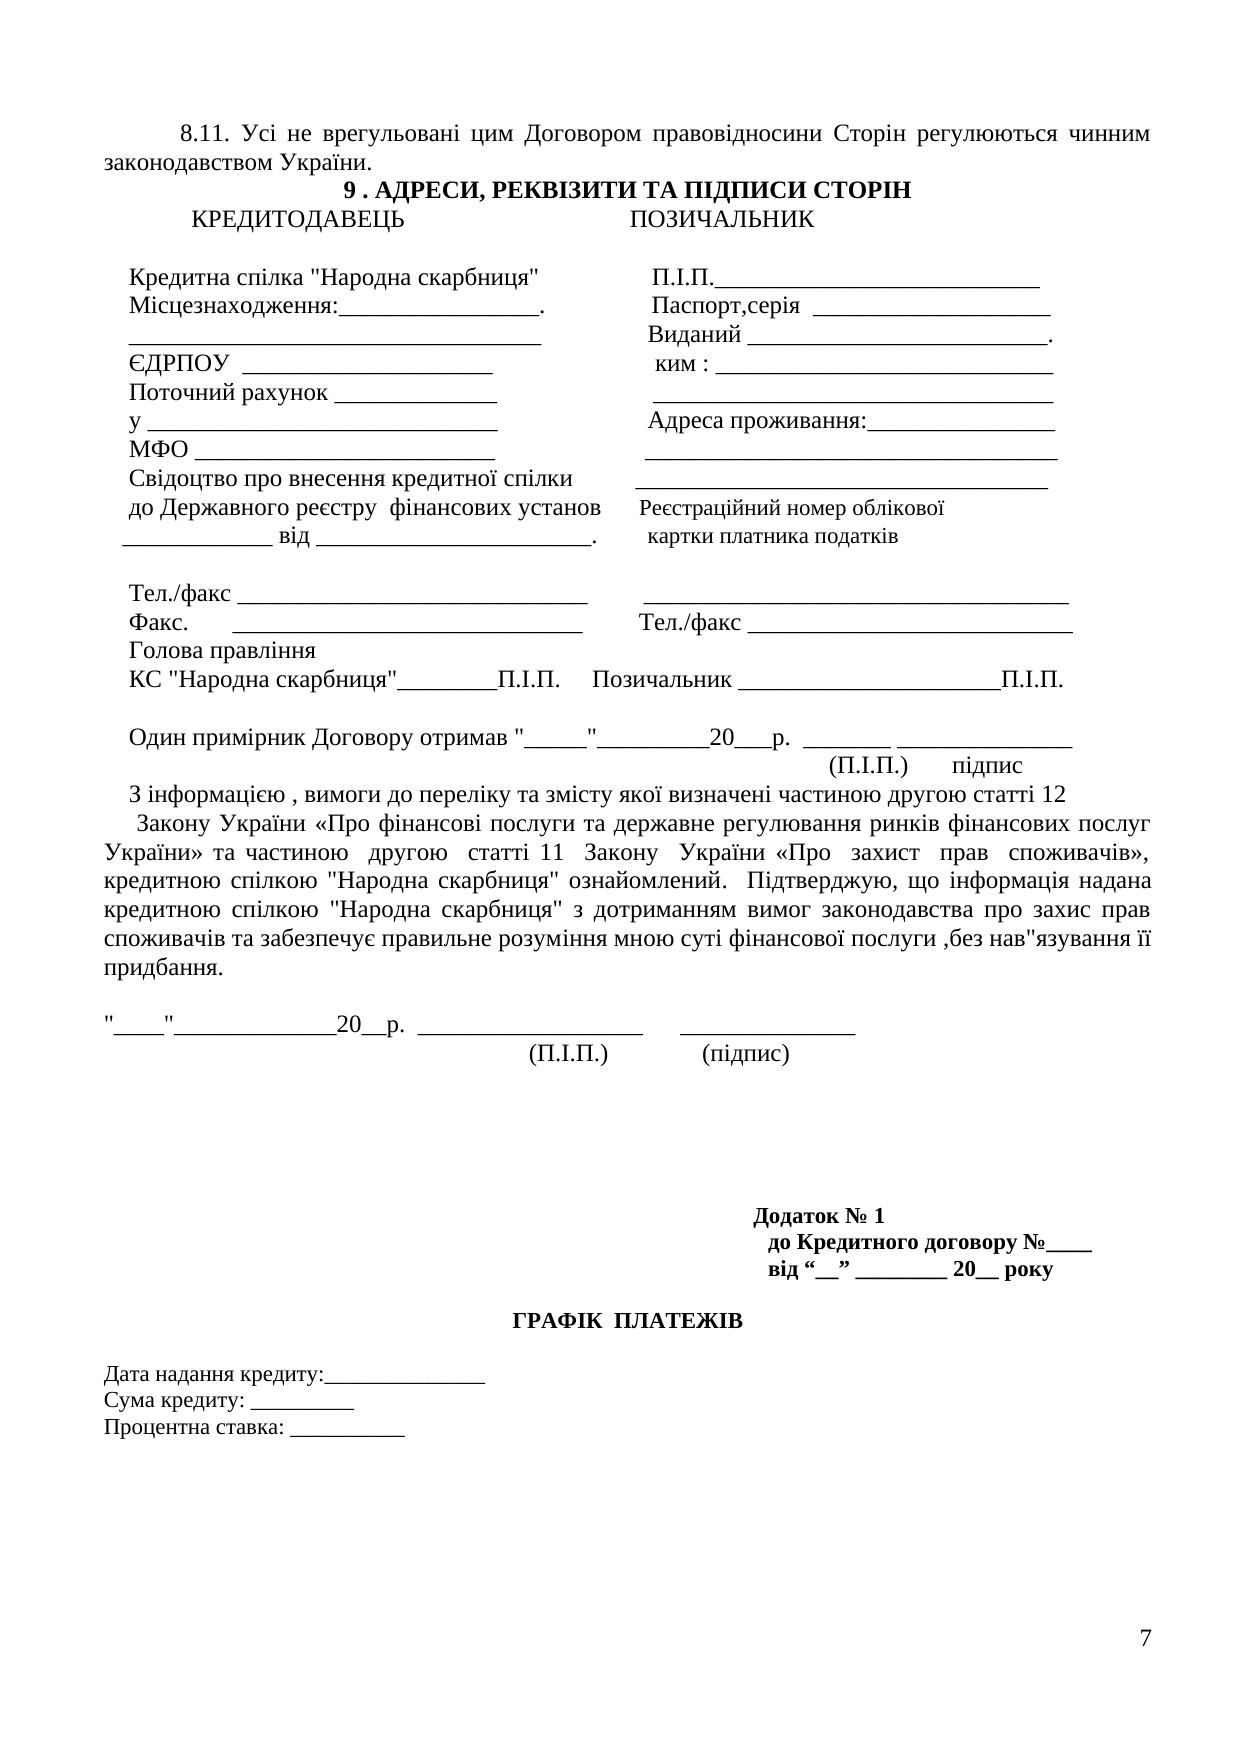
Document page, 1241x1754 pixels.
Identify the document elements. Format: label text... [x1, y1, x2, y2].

text КРЕДИТОДАВЕЦЬ ПОЗИЧАЛЬНИК [103, 204, 1152, 233]
text "____"_____________20__р. __________________ ______________ [103, 1009, 1152, 1038]
text Свiдоцтво про внесення кредитної спiлки _________________________________ [103, 463, 1152, 492]
text ГРАФІК ПЛАТЕЖІВ [103, 1307, 1152, 1334]
text ЄДРПОУ ____________________ ким : ___________________________ [103, 348, 1152, 377]
text до Кредитного договору №____ [103, 1228, 1152, 1255]
text МФО ________________________ _________________________________ [103, 434, 1152, 463]
text З iнформацiєю , вимоги до перелiку та змiсту якої визначенi частиною другою статтi 12 [103, 779, 1152, 808]
text Додаток № 1 [177, 1202, 1152, 1228]
text 9 . АДРЕСИ, РЕКВIЗИТИ ТА ПIДПИСИ СТОРIН [103, 176, 1152, 204]
text Тел./факс ____________________________ __________________________________ [103, 578, 1152, 607]
text (П.I.П.) пiдпис [103, 751, 1152, 779]
text 8.11. Усi не врегульованi цим Договором правовiдносини Сторiн регулюються чинним законодавством України. [103, 118, 1152, 176]
text Закону України «Про фiнансовi послуги та державне регулювання ринкiв фiнансових послуг України» та частиною другою статті 11 Закону України «Про захист прав споживачів», кредитною спiлкою "Народна скарбниця" ознайомлений. Пiдтверджую, що iнформацiя надана кредитною спiлкою "Народна скарбниця" з дотриманням вимог законодавства про захис прав споживачiв та забезпечує правильне розумiння мною сутi фiнансової послуги ,без нав"язування її придбання. [103, 808, 1152, 981]
text від “__” ________ 20__ року [103, 1255, 1152, 1281]
text Кредитна спiлка "Народна скарбниця" П.І.П.__________________________ [103, 262, 1152, 291]
text до Державного реєстру фiнансових установ Реєстраційний номер облікової [103, 492, 1152, 521]
text (П.I.П.) (пiдпис) [103, 1038, 1152, 1067]
text ____________ вiд ______________________. картки платника податків [103, 521, 1152, 549]
text Поточний рахунок _____________ ________________________________ [103, 377, 1152, 406]
text Дата надання кредиту:______________ [103, 1360, 1152, 1387]
text Голова правлiння [103, 636, 1152, 664]
text у ____________________________ Адреса проживання:_______________ [103, 406, 1152, 434]
text Мiсцезнаходження:________________. Паспорт,серiя ___________________ [103, 291, 1152, 319]
text _________________________________ Виданий ________________________. [103, 319, 1152, 348]
text Один примiрник Договору отримав "_____"_________20___р. _______ ______________ [103, 722, 1152, 751]
text КС "Народна скарбниця"________П.І.П. Позичальник _____________________П.І.П. [103, 664, 1152, 693]
text Сума кредиту: _________ [103, 1387, 1152, 1413]
text Процентна ставка: __________ [103, 1413, 1152, 1439]
text Факс. ____________________________ Тел./факс __________________________ [103, 607, 1152, 636]
